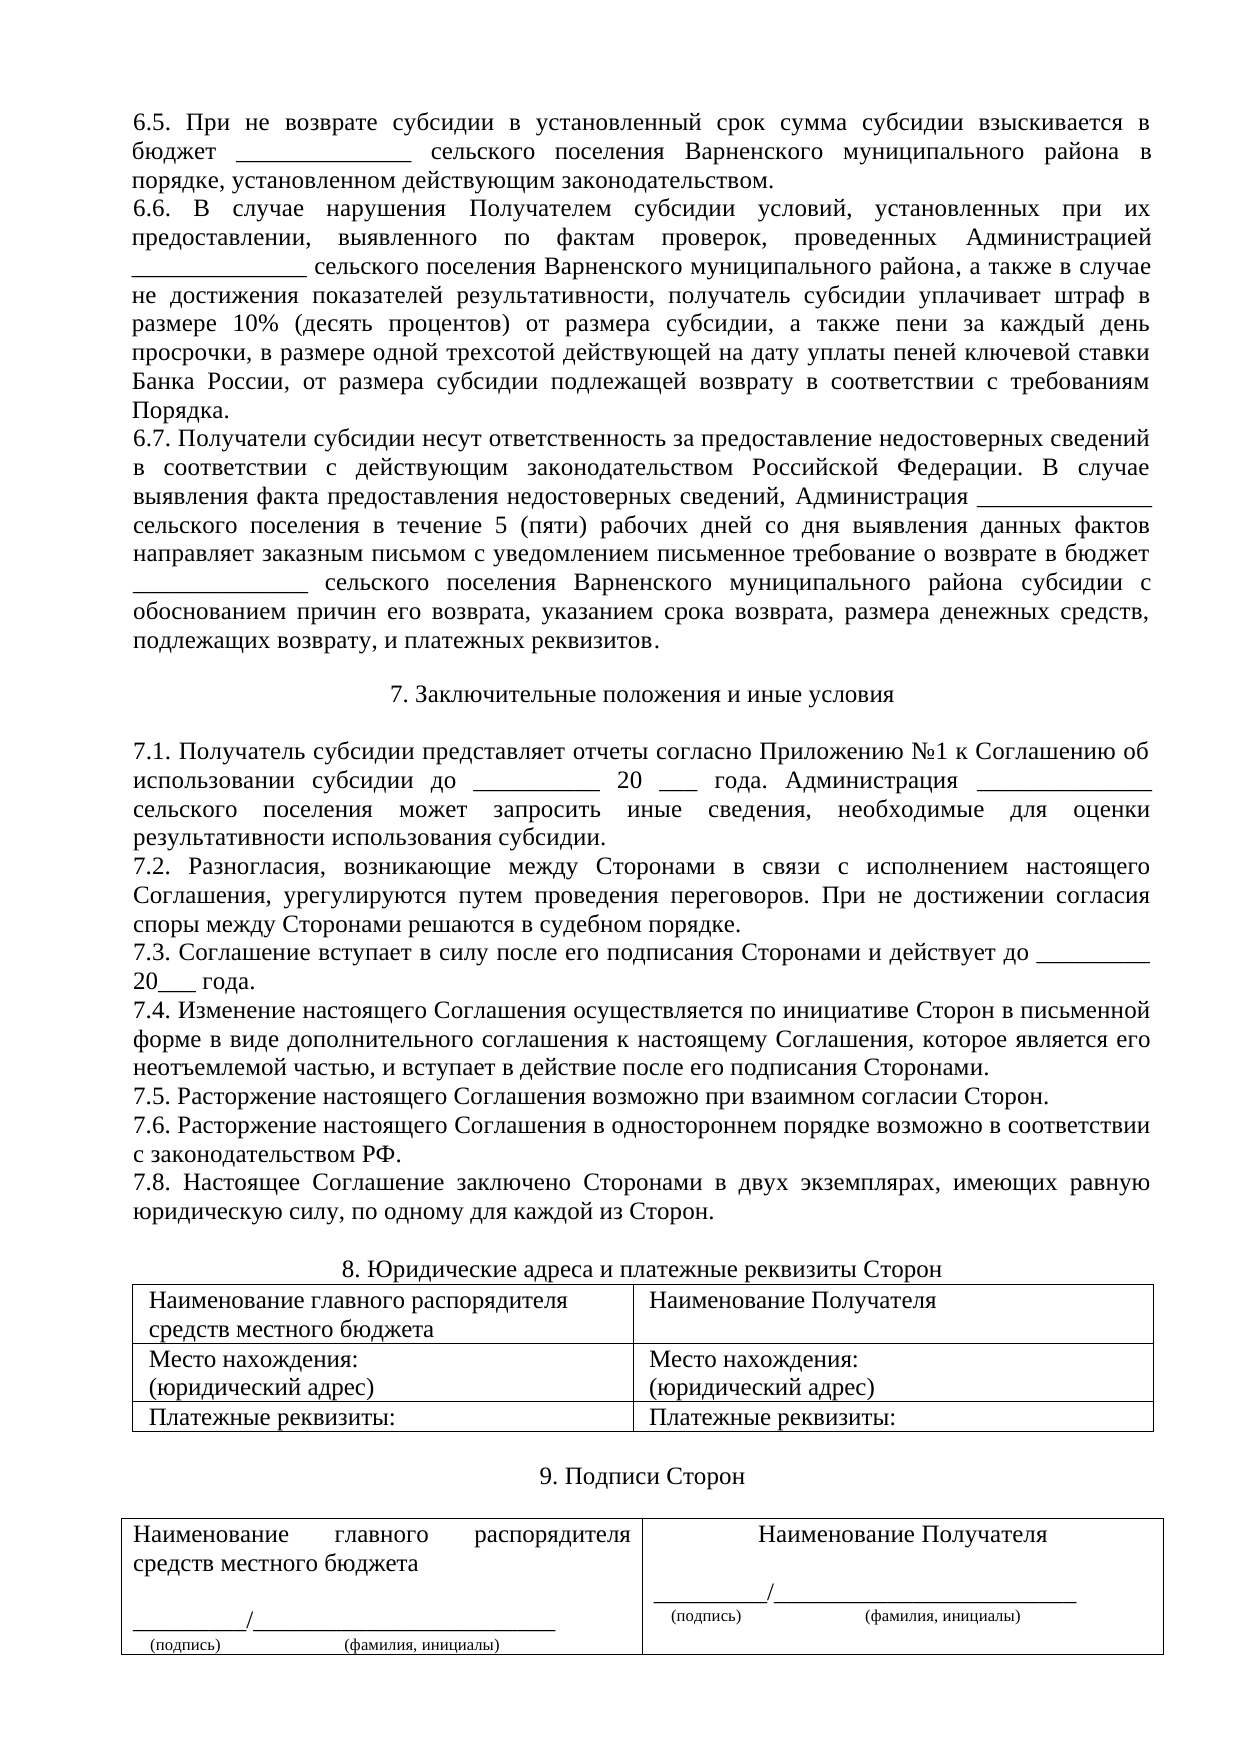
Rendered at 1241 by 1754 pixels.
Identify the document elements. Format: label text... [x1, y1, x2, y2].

table_header Наименование Получателя _________/________________________ (подпись) (фамилия, инициалы) [643, 1519, 1163, 1653]
text 6.7. Получатели субсидии несут ответственность за предоставление недостоверных сведений в соответствии с действующим законодательством Российской Федерации. В случае выявления факта предоставления недостоверных сведений, Администрация ______________ сельского поселения в течение 5 (пяти) рабочих дней со дня выявления данных фактов направляет заказным письмом с уведомлением письменное требование о возврате в бюджет ______________ сельского поселения Варненского муниципального района субсидии с обоснованием причин его возврата, указанием срока возврата, размера денежных средств, подлежащих возврату, и платежных реквизитов. [133, 423, 1152, 653]
text 7.4. Изменение настоящего Соглашения осуществляется по инициативе Сторон в письменной форме в виде дополнительного соглашения к настоящему Соглашения, которое является его неотъемлемой частью, и вступает в действие после его подписания Сторонами. [133, 995, 1152, 1081]
table_cell Платежные реквизиты: [133, 1402, 633, 1431]
text 7.2. Разногласия, возникающие между Сторонами в связи с исполнением настоящего Соглашения, урегулируются путем проведения переговоров. При не достижении согласия споры между Сторонами решаются в судебном порядке. [133, 851, 1152, 937]
text 7.6. Расторжение настоящего Соглашения в одностороннем порядке возможно в соответствии с законодательством РФ. [133, 1110, 1152, 1167]
text 7.5. Расторжение настоящего Соглашения возможно при взаимном согласии Сторон. [133, 1081, 1152, 1110]
text 7.1. Получатель субсидии представляет отчеты согласно Приложению №1 к Соглашению об использовании субсидии до __________ 20 ___ года. Администрация ______________ сельского поселения может запросить иные сведения, необходимые для оценки результативности использования субсидии. [133, 736, 1152, 851]
table_cell Место нахождения: (юридический адрес) [133, 1344, 633, 1401]
text 9. Подписи Сторон [133, 1461, 1152, 1489]
table_cell Платежные реквизиты: [634, 1402, 1153, 1431]
text 8. Юридические адреса и платежные реквизиты Сторон [133, 1254, 1152, 1282]
table_header Наименование главного распорядителя средств местного бюджета _________/________________________ (подпись) (фамилия, инициалы) [122, 1519, 642, 1653]
text 6.5. При не возврате субсидии в установленный срок сумма субсидии взыскивается в бюджет ______________ сельского поселения Варненского муниципального района в порядке, установленном действующим законодательством. [132, 107, 1152, 193]
table_cell Место нахождения: (юридический адрес) [634, 1344, 1153, 1401]
text 7.8. Настоящее Соглашение заключено Сторонами в двух экземплярах, имеющих равную юридическую силу, по одному для каждой из Сторон. [133, 1167, 1152, 1225]
text 7.3. Соглашение вступает в силу после его подписания Сторонами и действует до _________ 20___ года. [133, 937, 1152, 995]
text 6.6. В случае нарушения Получателем субсидии условий, установленных при их предоставлении, выявленного по фактам проверок, проведенных Администрацией ______________ сельского поселения Варненского муниципального района, а также в случае не достижения показателей результативности, получатель субсидии уплачивает штраф в размере 10% (десять процентов) от размера субсидии, а также пени за каждый день просрочки, в размере одной трехсотой действующей на дату уплаты пеней ключевой ставки Банка России, от размера субсидии подлежащей возврату в соответствии с требованиям Порядка. [132, 193, 1152, 423]
table_cell Наименование Получателя [634, 1285, 1153, 1343]
table_cell Наименование главного распорядителя средств местного бюджета [133, 1285, 633, 1343]
text 7. Заключительные положения и иные условия [133, 679, 1152, 707]
